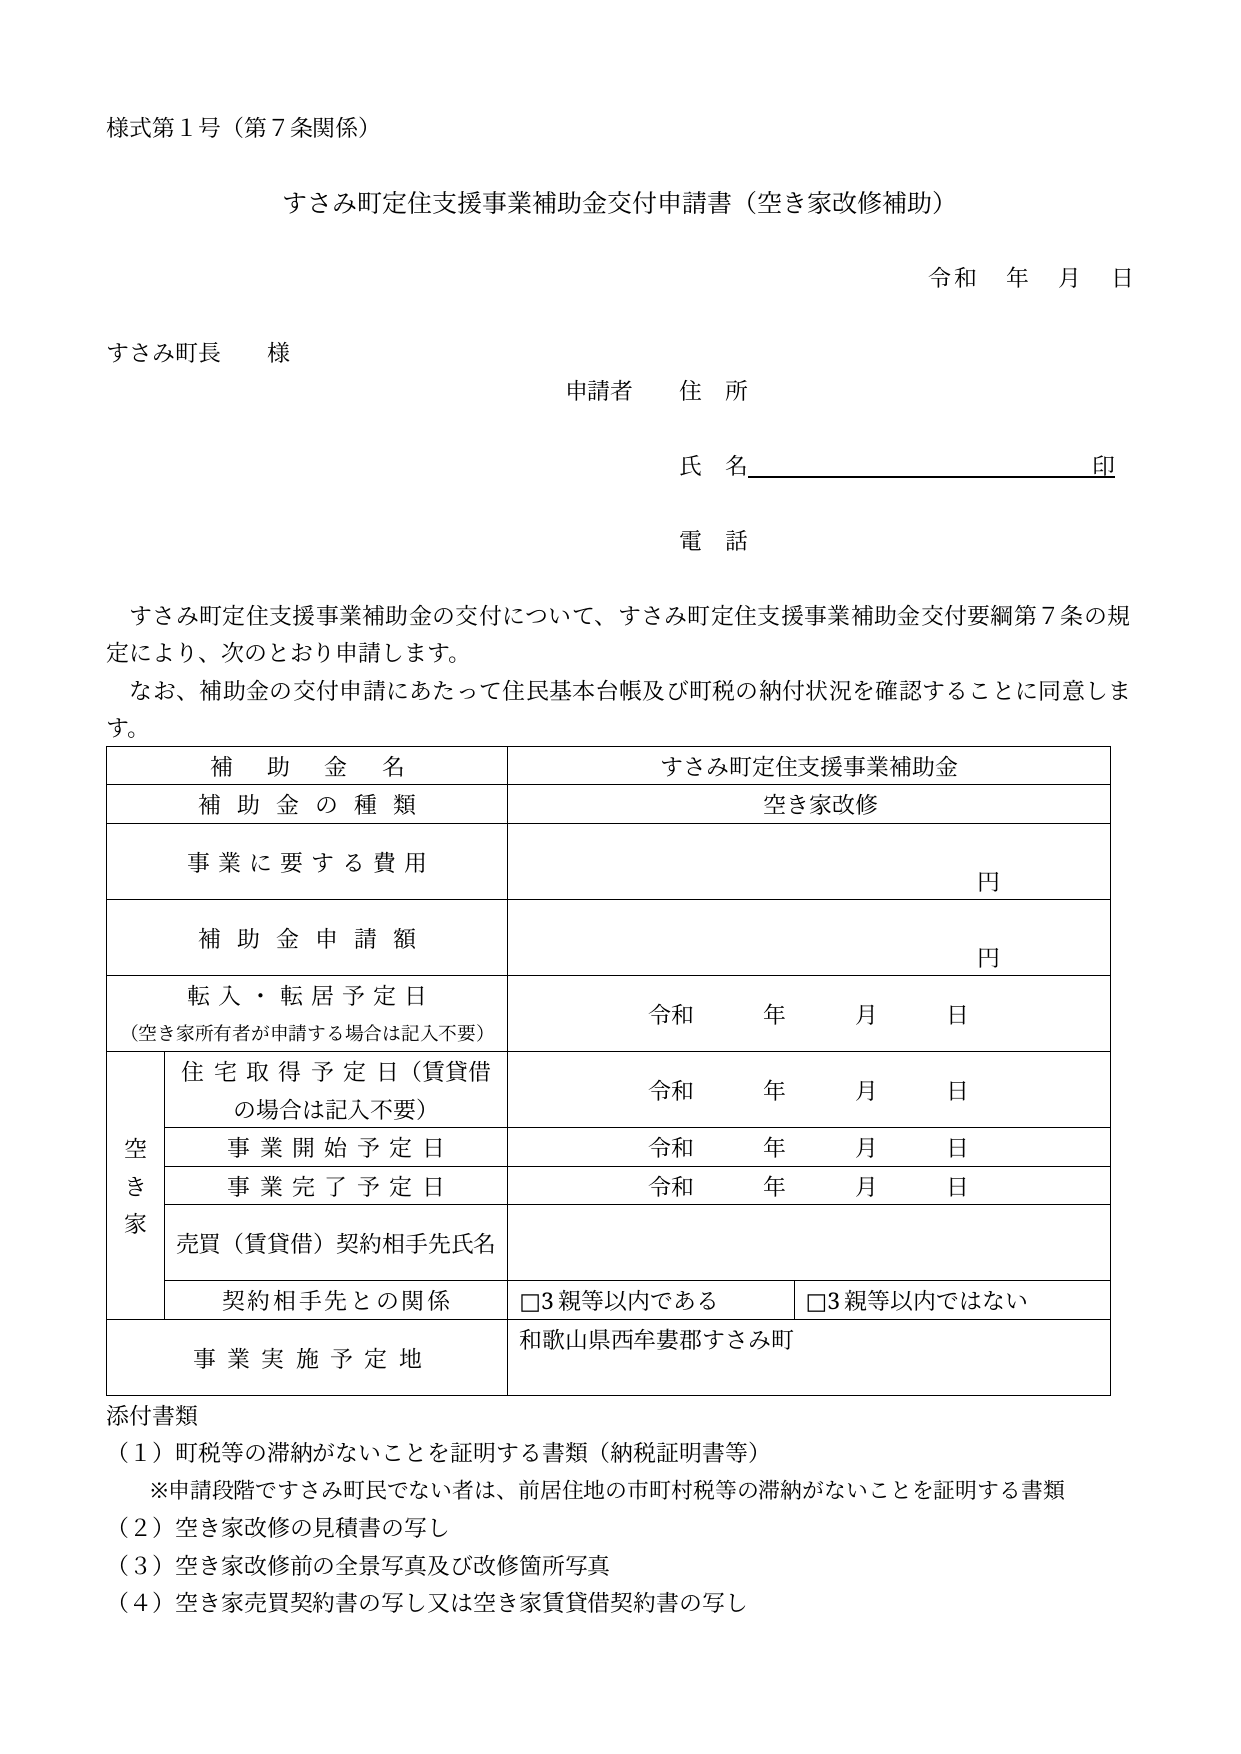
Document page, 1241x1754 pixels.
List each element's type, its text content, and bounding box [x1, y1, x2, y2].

table_cell 事業に要する費用 [107, 824, 507, 899]
text 電 話 [106, 521, 1134, 558]
table_cell 円 [508, 900, 1110, 975]
table_cell 令和 年 月 日 [508, 1167, 1110, 1204]
text すさみ町定住支援事業補助金の交付について、すさみ町定住支援事業補助金交付要綱第７条の規定により、次のとおり申請します。 [106, 596, 1134, 671]
table_cell 空き家改修 [508, 785, 1110, 823]
table_cell 転入・転居予定日 （空き家所有者が申請する場合は記入不要） [107, 976, 507, 1051]
text 添付書類 [106, 1396, 1134, 1433]
text （４）空き家売買契約書の写し又は空き家賃貸借契約書の写し [106, 1583, 1178, 1621]
text 令和 年 月 日 [106, 258, 1134, 296]
table_cell □3親等以内である [508, 1281, 794, 1319]
table_cell 売買（賃貸借）契約相手先氏名 [165, 1205, 507, 1280]
text なお、補助金の交付申請にあたって住民基本台帳及び町税の納付状況を確認することに同意します。 [106, 671, 1134, 746]
table_cell 契約相手先との関係 [165, 1281, 507, 1319]
text ※申請段階ですさみ町民でない者は、前居住地の市町村税等の滞納がないことを証明する書類 [106, 1471, 1178, 1508]
table_header 補助金名 [107, 747, 507, 784]
table_cell [508, 1205, 1110, 1280]
table_cell 補助金の種類 [107, 785, 507, 823]
table_cell 住宅取得予定日（賃貸借の場合は記入不要） [165, 1052, 507, 1127]
table_header すさみ町定住支援事業補助金 [508, 747, 1110, 784]
text 様式第１号（第７条関係） [106, 108, 1134, 146]
table_cell 令和 年 月 日 [508, 1128, 1110, 1166]
table_cell 令和 年 月 日 [508, 1052, 1110, 1127]
table_cell 事業完了予定日 [165, 1167, 507, 1204]
table_cell 事業実施予定地 [107, 1320, 507, 1395]
text 氏 名 印 [106, 446, 1134, 483]
text 申請者 住 所 [106, 371, 1134, 408]
table_cell 円 [508, 824, 1110, 899]
table_cell 補助金申請額 [107, 900, 507, 975]
text （３）空き家改修前の全景写真及び改修箇所写真 [106, 1546, 1178, 1583]
table_cell 空き家 [107, 1052, 164, 1319]
text すさみ町長 様 [106, 333, 1134, 371]
text すさみ町定住支援事業補助金交付申請書（空き家改修補助） [106, 183, 1134, 221]
table_cell □3親等以内ではない [795, 1281, 1110, 1319]
text （１）町税等の滞納がないことを証明する書類（納税証明書等） [106, 1433, 1178, 1471]
table_cell 事業開始予定日 [165, 1128, 507, 1166]
table_cell 令和 年 月 日 [508, 976, 1110, 1051]
table_cell 和歌山県西牟婁郡すさみ町 [508, 1320, 1110, 1395]
text （２）空き家改修の見積書の写し [106, 1508, 1178, 1546]
